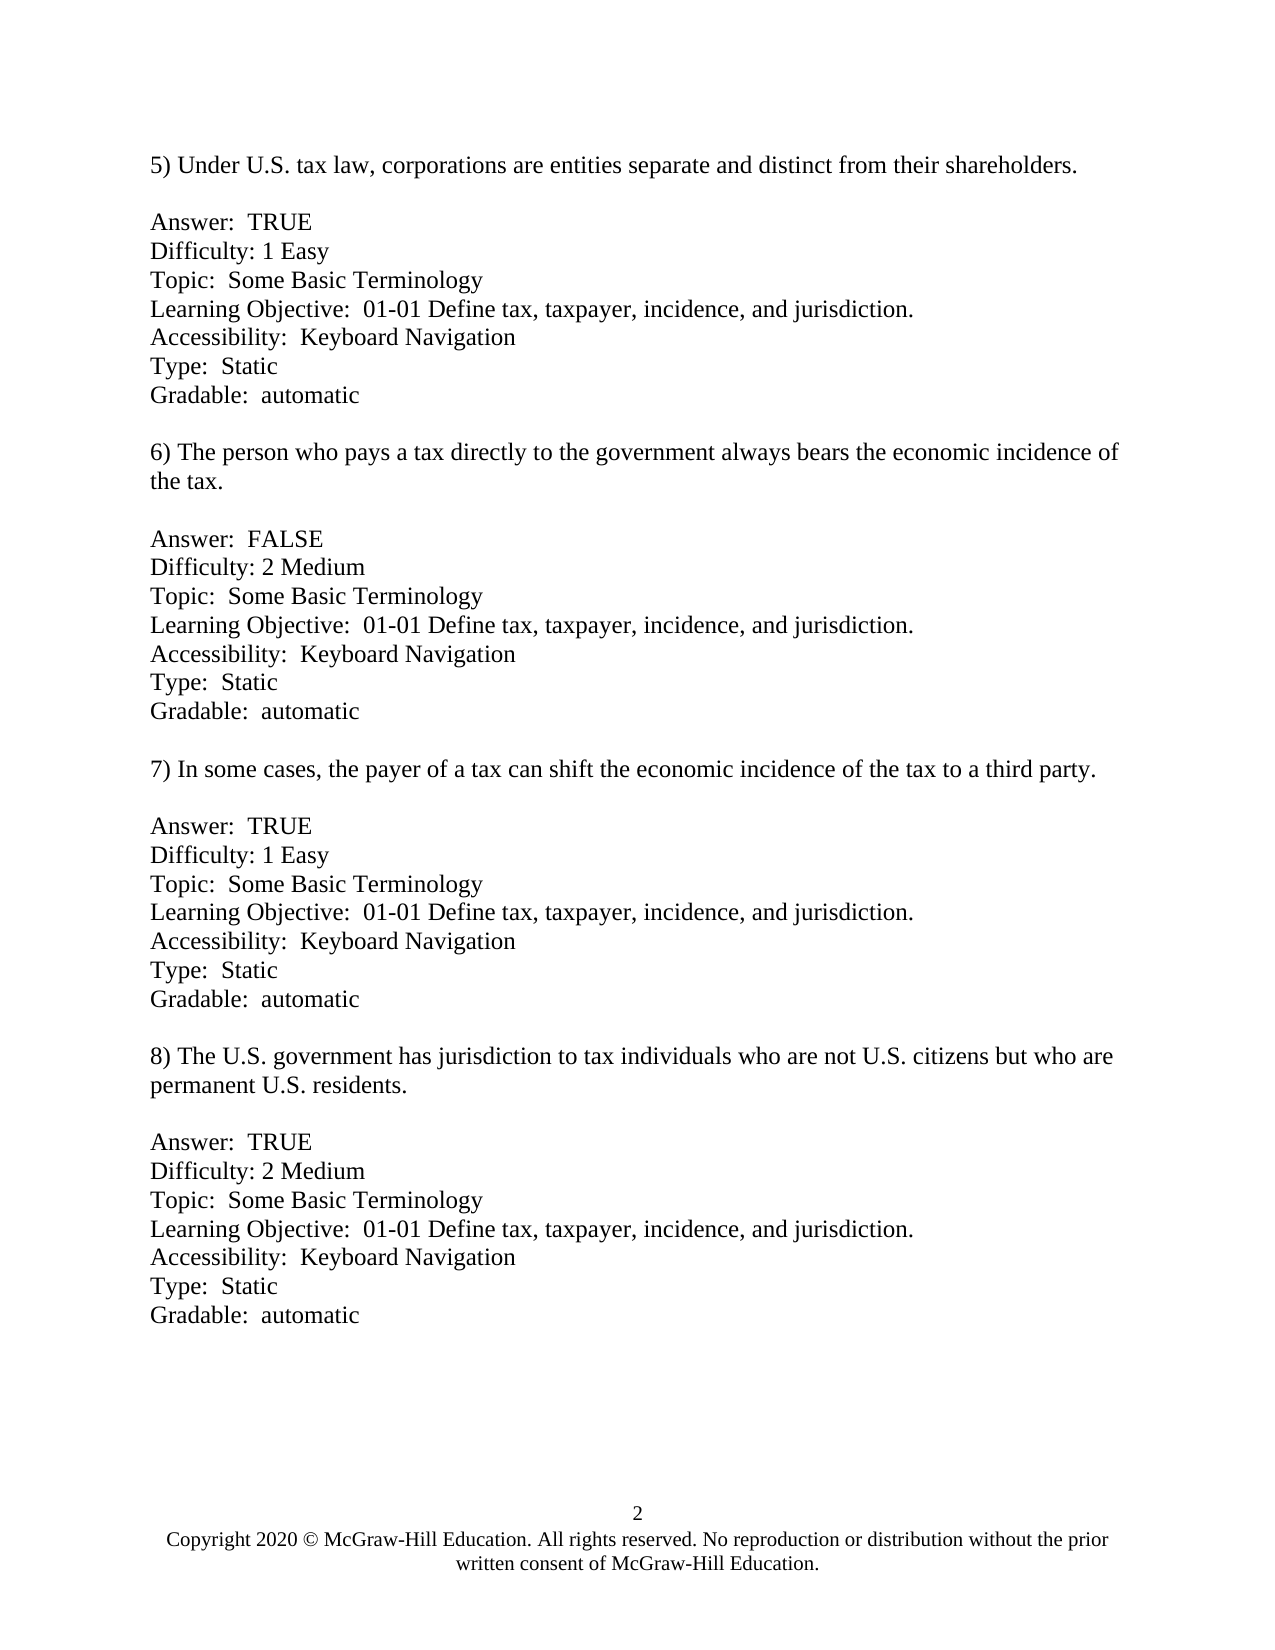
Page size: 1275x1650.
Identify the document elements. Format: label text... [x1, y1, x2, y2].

text Answer: TRUE [150, 1127, 1125, 1156]
text Answer: TRUE [150, 811, 1125, 840]
text Difficulty: 2 Medium [150, 1156, 1125, 1185]
text Accessibility: Keyboard Navigation [150, 1242, 1125, 1271]
text Difficulty: 1 Easy [150, 236, 1125, 265]
text Type: Static [150, 1271, 1125, 1300]
text Type: Static [150, 351, 1125, 380]
text 5) Under U.S. tax law, corporations are entities separate and distinct from their shareholders. [150, 150, 1125, 179]
text Answer: FALSE [150, 524, 1125, 552]
text Learning Objective: 01-01 Define tax, taxpayer, incidence, and jurisdiction. [150, 610, 1125, 639]
text Learning Objective: 01-01 Define tax, taxpayer, incidence, and jurisdiction. [150, 897, 1125, 926]
text 6) The person who pays a tax directly to the government always bears the economic incidence of the tax. [150, 437, 1125, 495]
text Type: Static [150, 667, 1125, 696]
text Accessibility: Keyboard Navigation [150, 639, 1125, 667]
text Topic: Some Basic Terminology [150, 581, 1125, 610]
text Gradable: automatic [150, 380, 1125, 409]
text Accessibility: Keyboard Navigation [150, 322, 1125, 351]
text Learning Objective: 01-01 Define tax, taxpayer, incidence, and jurisdiction. [150, 1214, 1125, 1242]
text Gradable: automatic [150, 984, 1125, 1012]
text Difficulty: 2 Medium [150, 552, 1125, 581]
text Topic: Some Basic Terminology [150, 265, 1125, 294]
text Difficulty: 1 Easy [150, 840, 1125, 869]
text Learning Objective: 01-01 Define tax, taxpayer, incidence, and jurisdiction. [150, 294, 1125, 322]
text Accessibility: Keyboard Navigation [150, 926, 1125, 955]
text Answer: TRUE [150, 207, 1125, 236]
text 8) The U.S. government has jurisdiction to tax individuals who are not U.S. citizens but who are permanent U.S. residents. [150, 1041, 1125, 1099]
text Gradable: automatic [150, 1300, 1125, 1329]
text Gradable: automatic [150, 696, 1125, 725]
text Type: Static [150, 955, 1125, 984]
text 7) In some cases, the payer of a tax can shift the economic incidence of the tax to a third party. [150, 754, 1125, 782]
text Topic: Some Basic Terminology [150, 1185, 1125, 1214]
text Topic: Some Basic Terminology [150, 869, 1125, 897]
